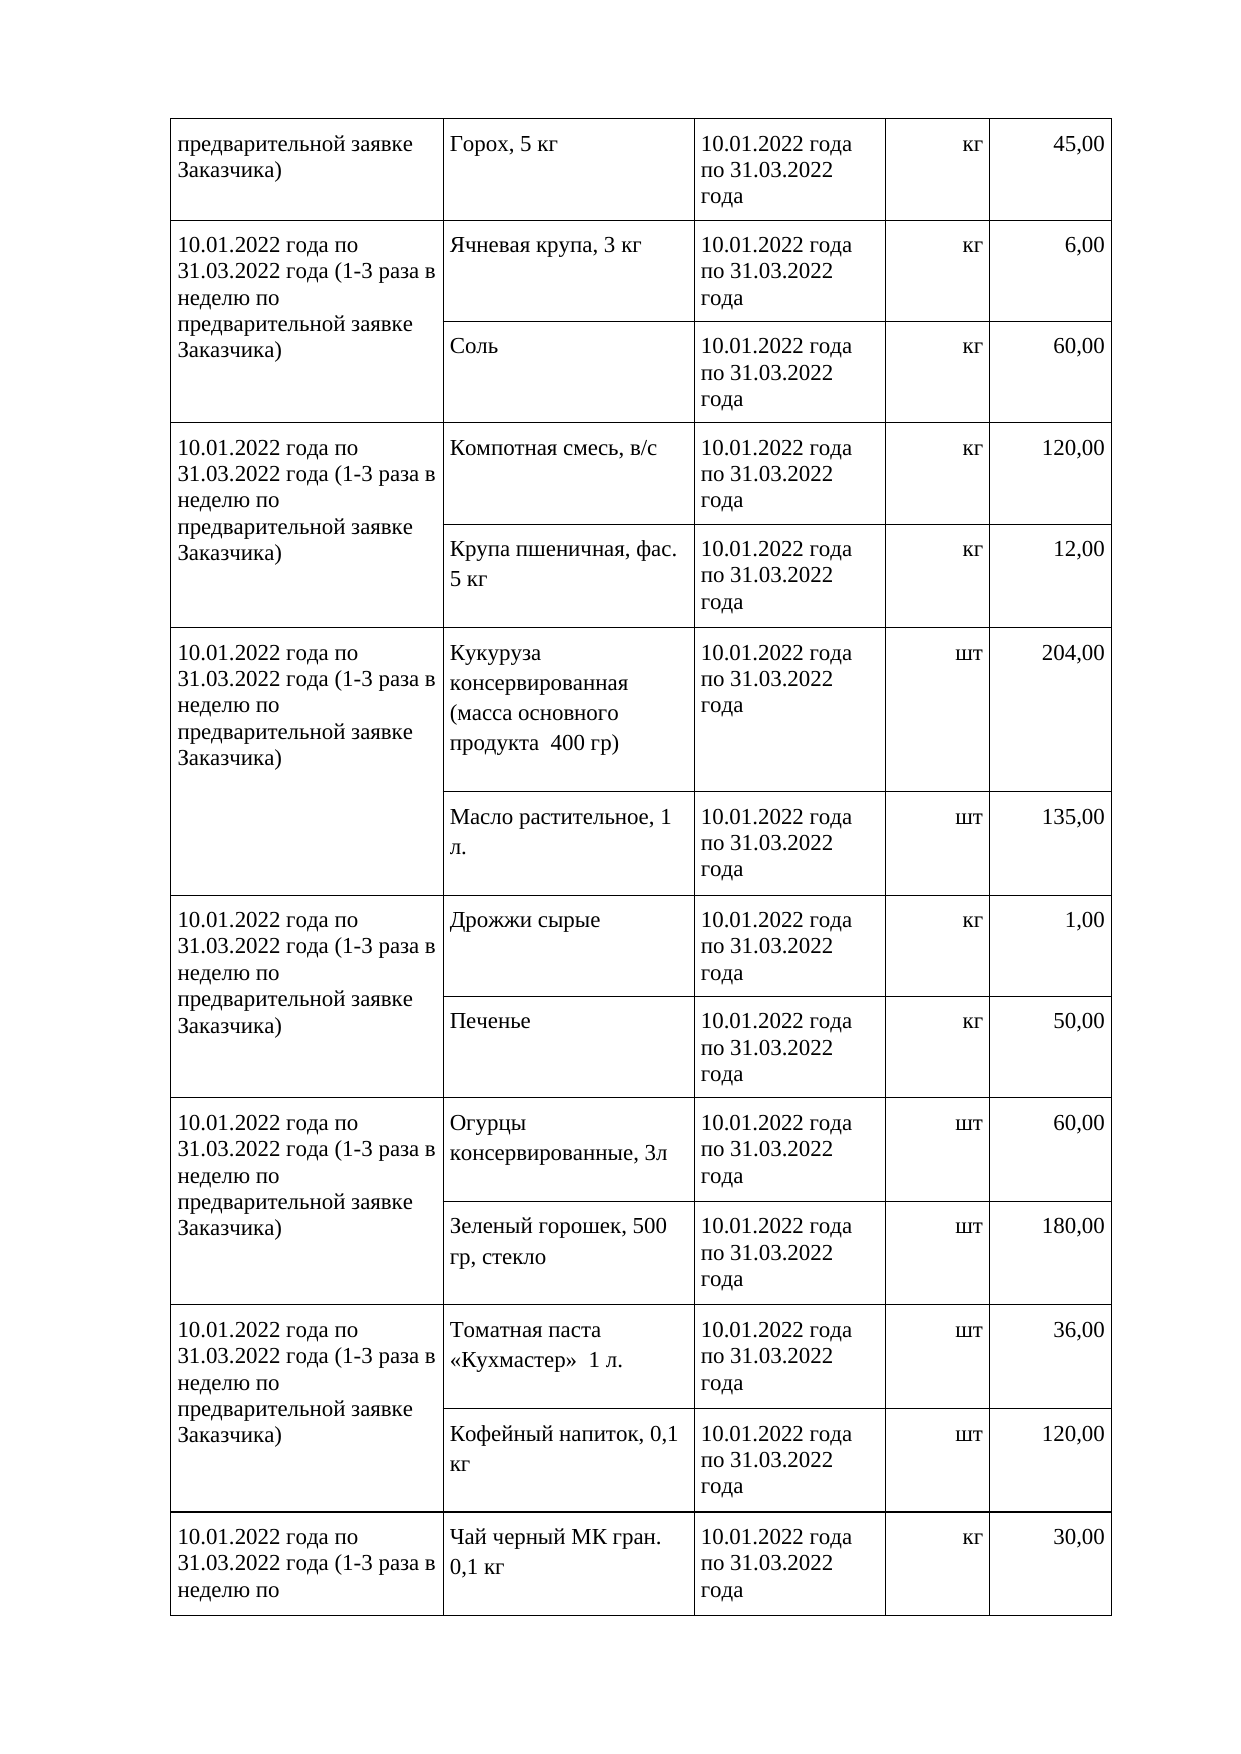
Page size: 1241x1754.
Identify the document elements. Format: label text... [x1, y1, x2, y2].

table_cell 60,00 [990, 1098, 1111, 1201]
table_cell кг [886, 423, 989, 523]
table_cell Кукуруза консервированная (масса основного продукта 400 гр) [444, 628, 694, 791]
table_cell Ячневая крупа, 3 кг [444, 221, 694, 321]
table_cell 10.01.2022 года по 31.03.2022 года (1-3 раза в неделю по предварительной заявке Заказчика) [171, 628, 443, 894]
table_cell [171, 1513, 443, 1615]
table_cell 120,00 [990, 423, 1111, 523]
table_cell кг [886, 221, 989, 321]
table_cell 10.01.2022 года по 31.03.2022 года [695, 322, 885, 422]
table_cell 10.01.2022 года по 31.03.2022 года [695, 1098, 885, 1201]
table_cell 135,00 [990, 792, 1111, 894]
table_cell кг [886, 896, 989, 996]
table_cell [695, 1513, 885, 1615]
table_cell Печенье [444, 997, 694, 1097]
table_cell Крупа пшеничная, фас. 5 кг [444, 525, 694, 627]
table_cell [171, 119, 443, 219]
table_cell кг [886, 1513, 989, 1615]
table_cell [695, 119, 885, 219]
table_cell 10.01.2022 года по 31.03.2022 года [695, 525, 885, 627]
table_cell 120,00 [990, 1409, 1111, 1511]
table_cell 10.01.2022 года по 31.03.2022 года [695, 1202, 885, 1304]
table_cell 10.01.2022 года по 31.03.2022 года [695, 628, 885, 791]
table_cell 36,00 [990, 1305, 1111, 1408]
table_cell кг [886, 322, 989, 422]
table_cell 50,00 [990, 997, 1111, 1097]
table_cell 10.01.2022 года по 31.03.2022 года (1-3 раза в неделю по предварительной заявке Заказчика) [171, 896, 443, 1097]
table_cell кг [886, 997, 989, 1097]
table_cell 45,00 [990, 119, 1111, 219]
table_cell шт [886, 1305, 989, 1408]
table_cell 10.01.2022 года по 31.03.2022 года [695, 896, 885, 996]
table_cell 10.01.2022 года по 31.03.2022 года [695, 792, 885, 894]
table_cell 204,00 [990, 628, 1111, 791]
table_cell шт [886, 1409, 989, 1511]
table_cell шт [886, 628, 989, 791]
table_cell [171, 221, 443, 422]
table_cell 10.01.2022 года по 31.03.2022 года [695, 1305, 885, 1408]
table_cell 180,00 [990, 1202, 1111, 1304]
table_cell Масло растительное, 1 л. [444, 792, 694, 894]
table_cell шт [886, 792, 989, 894]
table_cell 30,00 [990, 1513, 1111, 1615]
table_cell кг [886, 525, 989, 627]
table_cell кг [886, 119, 989, 219]
table_cell 10.01.2022 года по 31.03.2022 года [695, 221, 885, 321]
table_cell Дрожжи сырые [444, 896, 694, 996]
table_cell Зеленый горошек, 500 гр, стекло [444, 1202, 694, 1304]
table_cell 12,00 [990, 525, 1111, 627]
table_cell 60,00 [990, 322, 1111, 422]
table_cell 10.01.2022 года по 31.03.2022 года (1-3 раза в неделю по предварительной заявке Заказчика) [171, 1098, 443, 1304]
table_cell шт [886, 1098, 989, 1201]
table_cell Горох, 5 кг [444, 119, 694, 219]
table_cell Чай черный МК гран. 0,1 кг [444, 1513, 694, 1615]
table_cell 10.01.2022 года по 31.03.2022 года (1-3 раза в неделю по предварительной заявке Заказчика) [171, 423, 443, 627]
table_cell Компотная смесь, в/с [444, 423, 694, 523]
table_cell 10.01.2022 года по 31.03.2022 года [695, 1409, 885, 1511]
table_cell 10.01.2022 года по 31.03.2022 года [695, 997, 885, 1097]
table_cell 10.01.2022 года по 31.03.2022 года [695, 423, 885, 523]
table_cell 1,00 [990, 896, 1111, 996]
table_cell Огурцы консервированные, 3л [444, 1098, 694, 1201]
table_cell Соль [444, 322, 694, 422]
table_cell Кофейный напиток, 0,1 кг [444, 1409, 694, 1511]
table_cell Томатная паста «Кухмастер» 1 л. [444, 1305, 694, 1408]
table_cell шт [886, 1202, 989, 1304]
table_cell 10.01.2022 года по 31.03.2022 года (1-3 раза в неделю по предварительной заявке Заказчика) [171, 1305, 443, 1511]
table_cell 6,00 [990, 221, 1111, 321]
